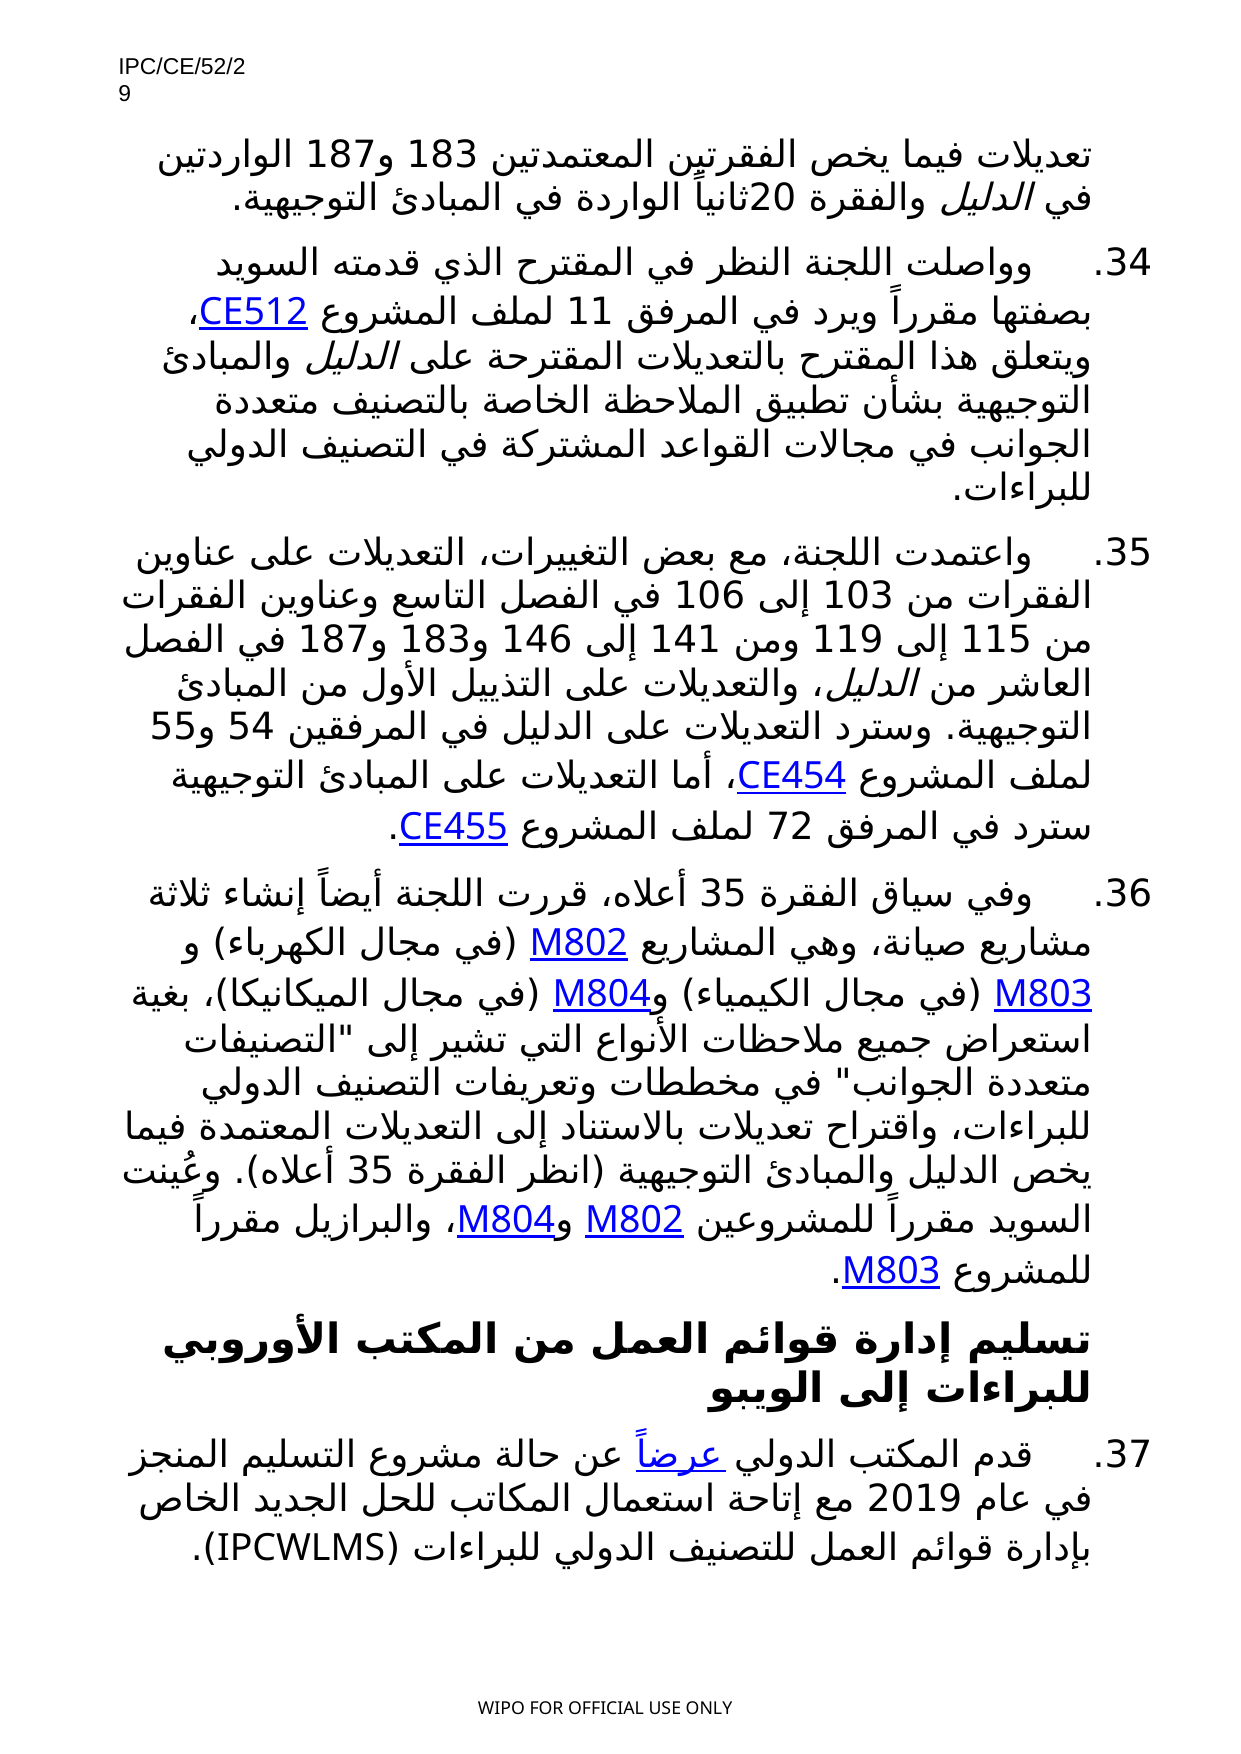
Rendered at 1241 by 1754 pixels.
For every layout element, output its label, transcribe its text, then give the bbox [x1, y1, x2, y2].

subtitle تسليم إدارة قوائم العمل من المكتب الأوروبي للبراءات إلى الويبو [118, 1315, 1092, 1412]
text وفي سياق الفقرة 35 أعلاه، قررت اللجنة أيضاً إنشاء ثلاثة مشاريع صيانة، وهي المشاريع M802 (في مجال الكهرباء) وM803 (في مجال الكيمياء) وM804 (في مجال الميكانيكا)، بغية استعراض جميع ملاحظات الأنواع التي تشير إلى "التصنيفات متعددة الجوانب" في مخططات وتعريفات التصنيف الدولي للبراءات، واقتراح تعديلات بالاستناد إلى التعديلات المعتمدة فيما يخص الدليل والمبادئ التوجيهية (انظر الفقرة 35 أعلاه). وعُينت السويد مقرراً للمشروعين M802 وM804، والبرازيل مقرراً للمشروع M803. [118, 872, 1092, 1294]
text وواصلت اللجنة النظر في المقترح الذي قدمته السويد بصفتها مقرراً ويرد في المرفق 11 لملف المشروع CE512، ويتعلق هذا المقترح بالتعديلات المقترحة على الدليل والمبادئ التوجيهية بشأن تطبيق الملاحظة الخاصة بالتصنيف متعددة الجوانب في مجالات القواعد المشتركة في التصنيف الدولي للبراءات. [118, 240, 1092, 509]
text قدم المكتب الدولي عرضاً عن حالة مشروع التسليم المنجز في عام 2019 مع إتاحة استعمال المكاتب للحل الجديد الخاص بإدارة قوائم العمل للتصنيف الدولي للبراءات (IPCWLMS). [118, 1433, 1092, 1571]
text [118, 132, 1092, 219]
text واعتمدت اللجنة، مع بعض التغييرات، التعديلات على عناوين الفقرات من 103 إلى 106 في الفصل التاسع وعناوين الفقرات من 115 إلى 119 ومن 141 إلى 146 و183 و187 في الفصل العاشر من الدليل، والتعديلات على التذييل الأول من المبادئ التوجيهية. وسترد التعديلات على الدليل في المرفقين 54 و55 لملف المشروع CE454، أما التعديلات على المبادئ التوجيهية سترد في المرفق 72 لملف المشروع CE455. [118, 530, 1092, 851]
